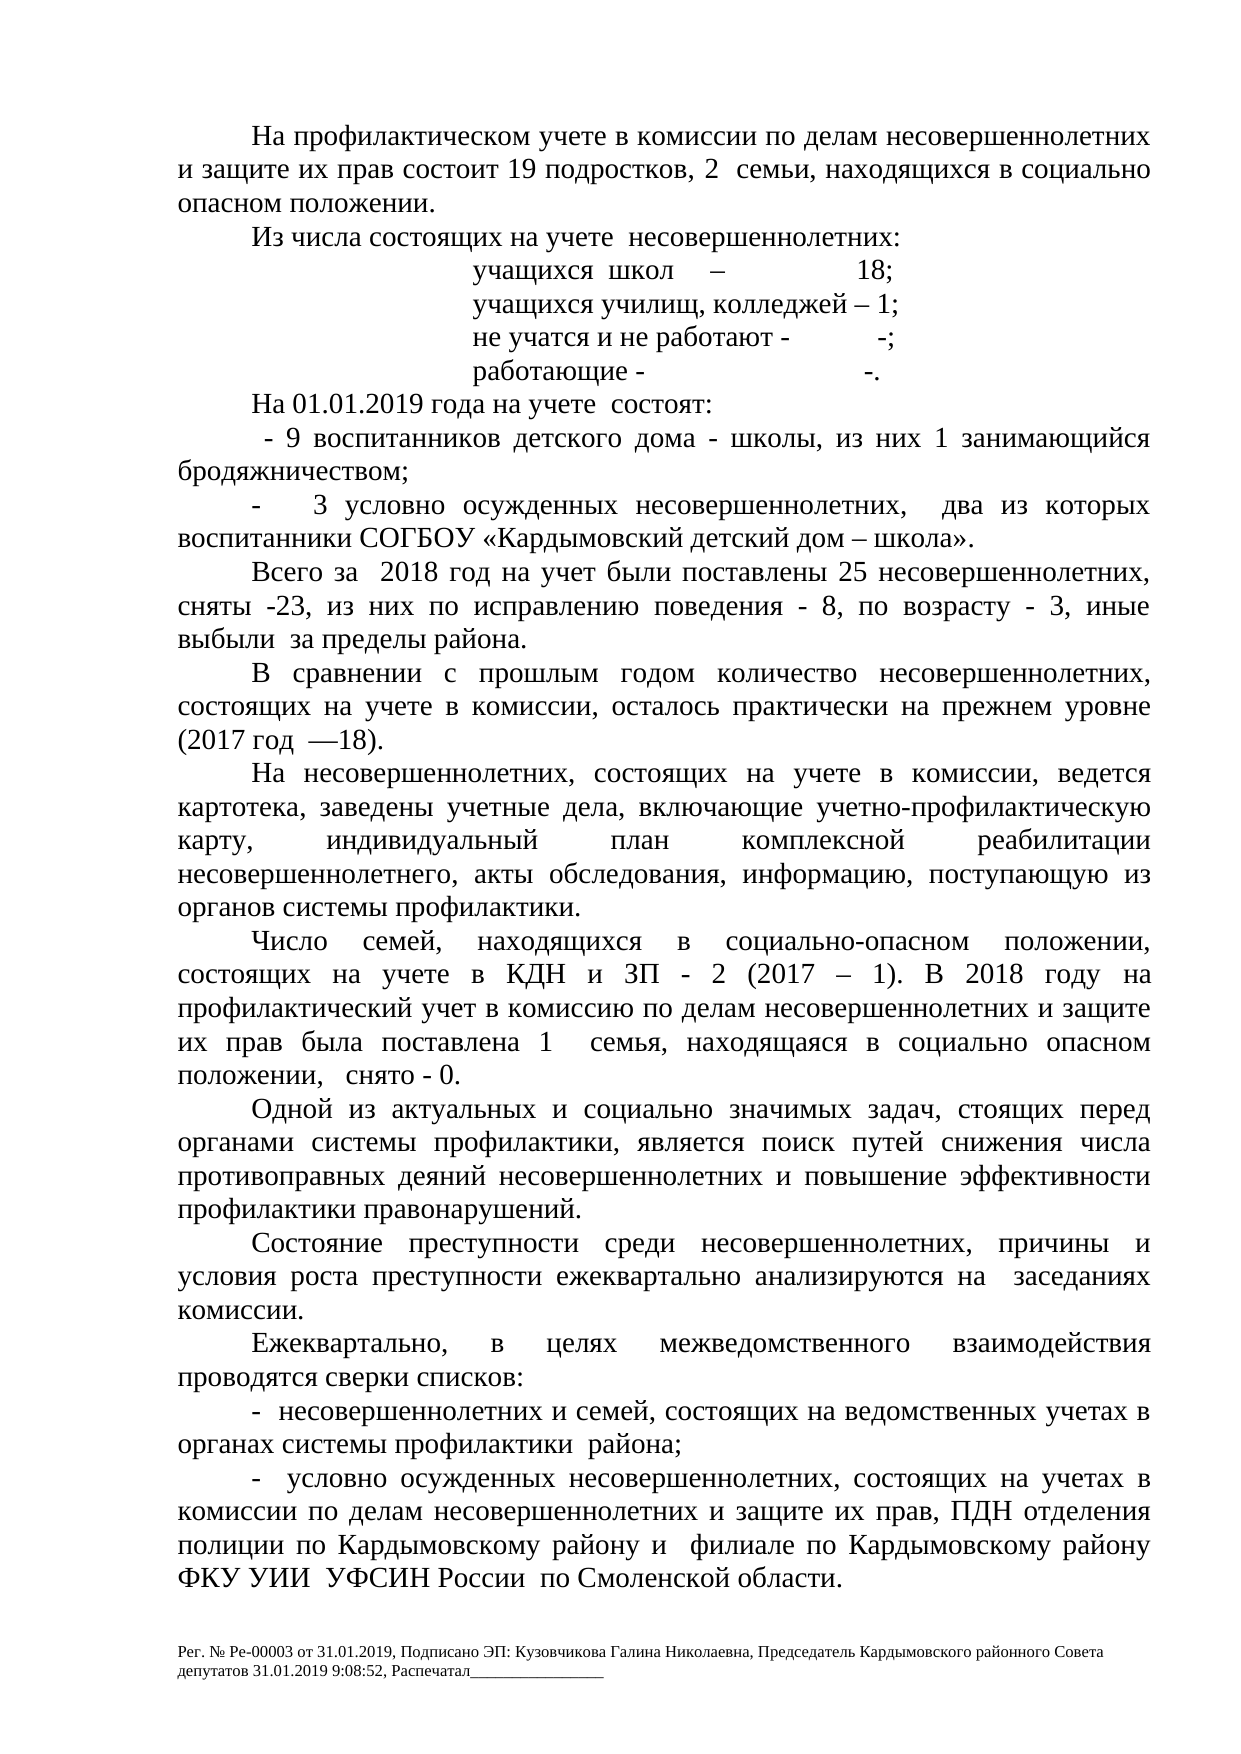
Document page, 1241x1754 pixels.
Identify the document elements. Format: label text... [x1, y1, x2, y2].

text Состояние преступности среди несовершеннолетних, причины и условия роста преступности ежеквартально анализируются на заседаниях комиссии. [177, 1225, 1152, 1326]
text В сравнении с прошлым годом количество несовершеннолетних, состоящих на учете в комиссии, осталось практически на прежнем уровне (2017 год —18). [177, 655, 1152, 755]
text Число семей, находящихся в социально-опасном положении, состоящих на учете в КДН и ЗП - 2 (2017 – 1). В 2018 году на профилактический учет в комиссию по делам несовершеннолетних и защите их прав была поставлена 1 семья, находящаяся в социально опасном положении, снято - 0. [177, 923, 1152, 1091]
text На несовершеннолетних, состоящих на учете в комиссии, ведется картотека, заведены учетные дела, включающие учетно-профилактическую карту, индивидуальный план комплексной реабилитации несовершеннолетнего, акты обследования, информацию, поступающую из органов системы профилактики. [177, 755, 1152, 923]
text не учатся и не работают - -; [177, 319, 1152, 353]
text - условно осужденных несовершеннолетних, состоящих на учетах в комиссии по делам несовершеннолетних и защите их прав, ПДН отделения полиции по Кардымовскому району и филиале по Кардымовскому району ФКУ УИИ УФСИН России по Смоленской области. [177, 1460, 1152, 1594]
text работающие - -. [177, 353, 1152, 386]
text - 3 условно осужденных несовершеннолетних, два из которых воспитанники СОГБОУ «Кардымовский детский дом – школа». [177, 487, 1152, 554]
text Из числа состоящих на учете несовершеннолетних: [177, 219, 1152, 252]
text Всего за 2018 год на учет были поставлены 25 несовершеннолетних, сняты -23, из них по исправлению поведения - 8, по возрасту - 3, иные выбыли за пределы района. [177, 554, 1152, 655]
text - 9 воспитанников детского дома - школы, из них 1 занимающийся бродяжничеством; [177, 420, 1152, 487]
text Одной из актуальных и социально значимых задач, стоящих перед органами системы профилактики, является поиск путей снижения числа противоправных деяний несовершеннолетних и повышение эффективности профилактики правонарушений. [177, 1091, 1152, 1225]
text Ежеквартально, в целях межведомственного взаимодействия проводятся сверки списков: [177, 1326, 1152, 1393]
text На профилактическом учете в комиссии по делам несовершеннолетних и защите их прав состоит 19 подростков, 2 семьи, находящихся в социально опасном положении. [177, 118, 1152, 219]
text учащихся училищ, колледжей – 1; [177, 286, 1152, 319]
text На 01.01.2019 года на учете состоят: [177, 386, 1152, 420]
text - несовершеннолетних и семей, состоящих на ведомственных учетах в органах системы профилактики района; [177, 1393, 1152, 1460]
text учащихся школ – 18; [177, 252, 1152, 286]
